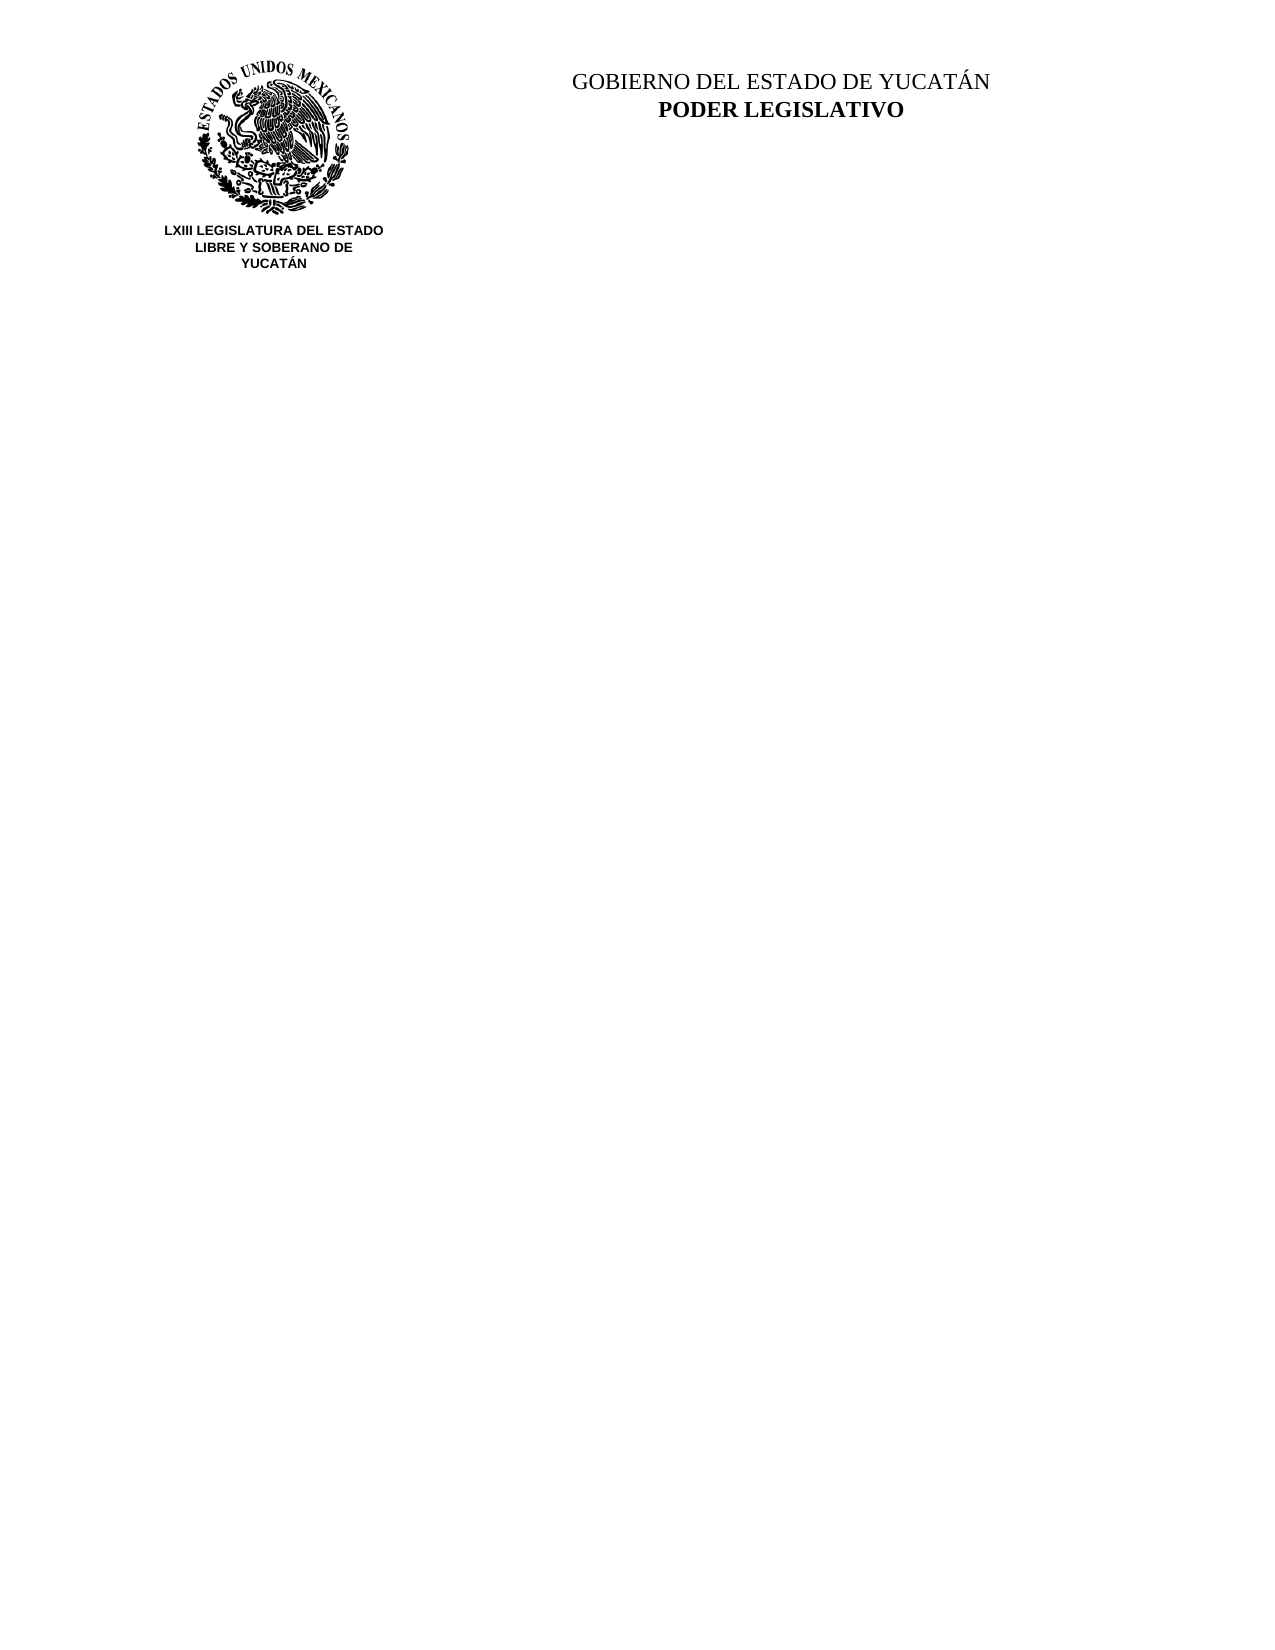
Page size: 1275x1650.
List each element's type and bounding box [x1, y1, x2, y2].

picture [160, 23, 386, 252]
